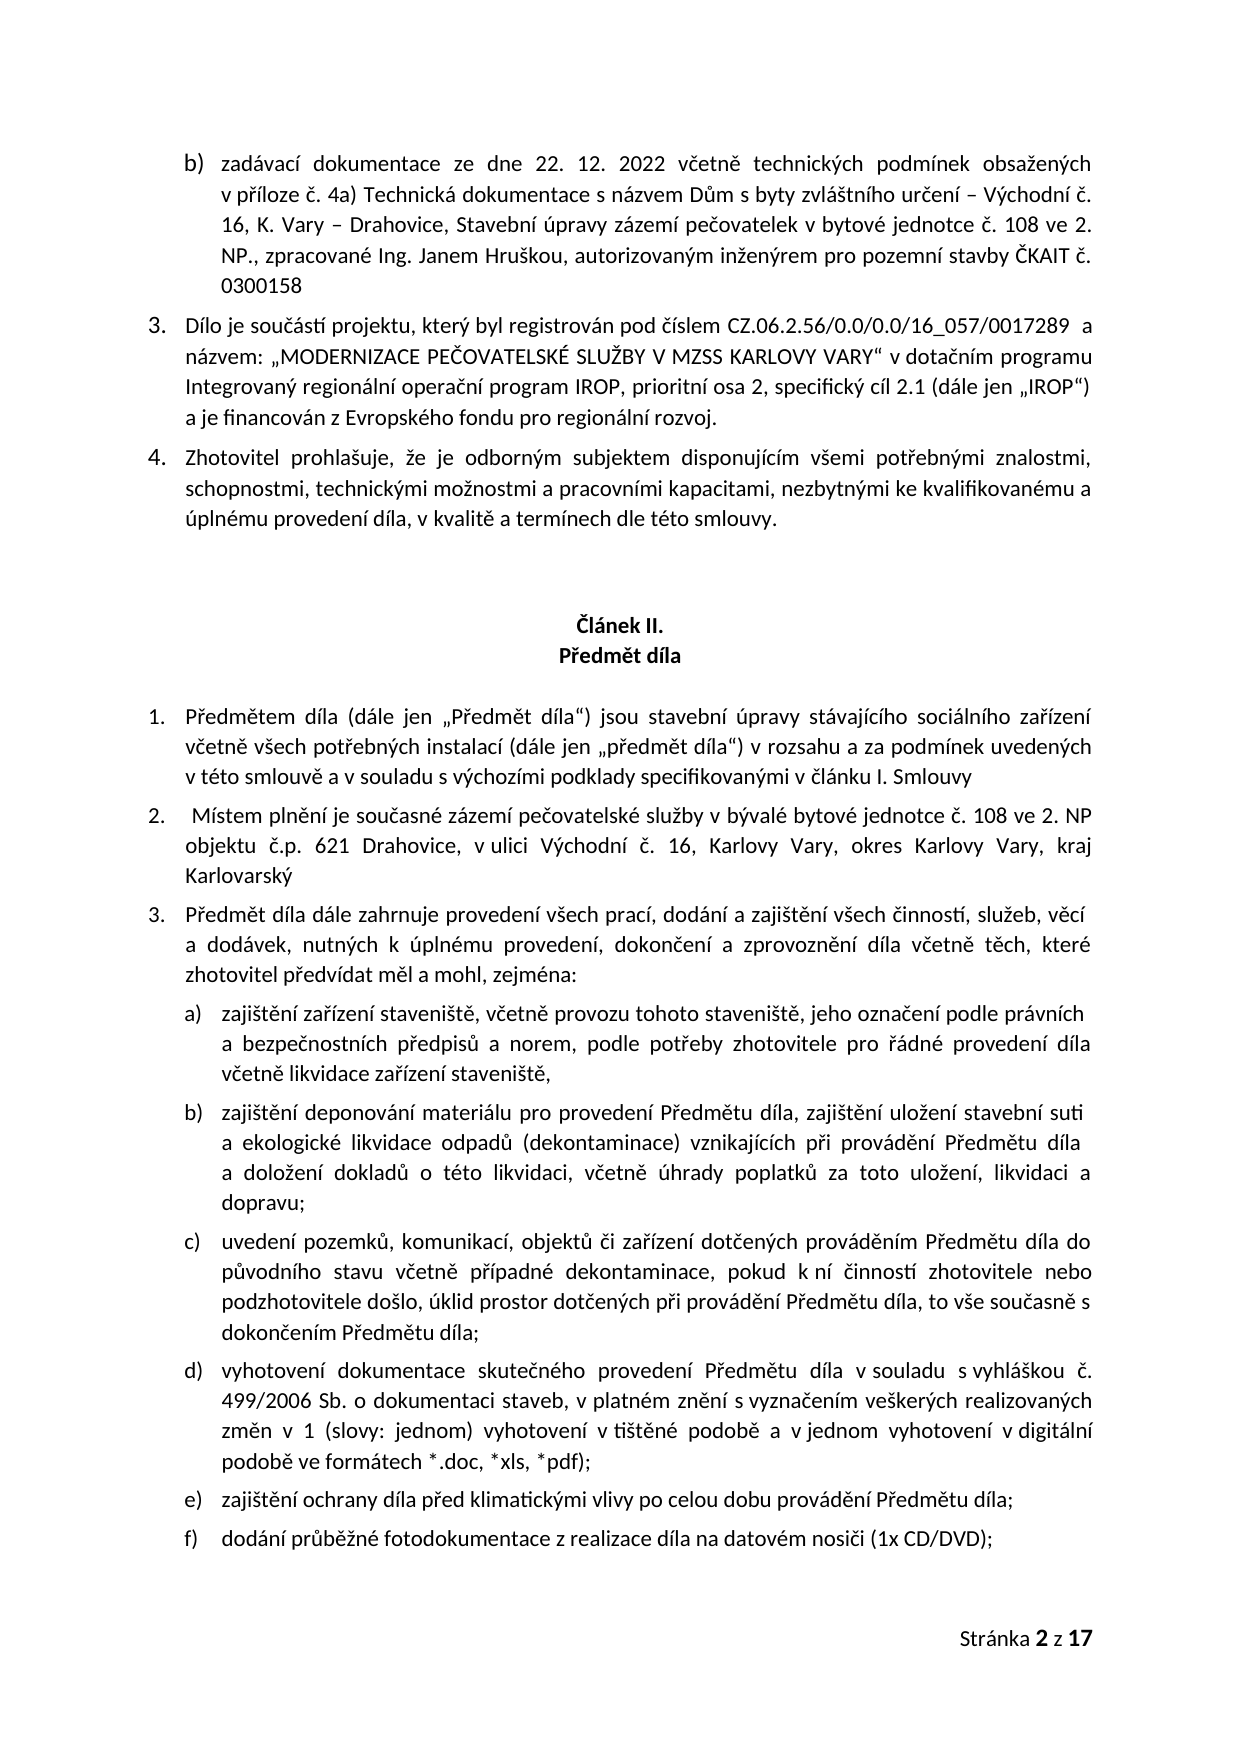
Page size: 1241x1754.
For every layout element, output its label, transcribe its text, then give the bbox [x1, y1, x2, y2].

list dodání průběžné fotodokumentace z realizace díla na datovém nosiči (1x CD/DVD); [184, 1524, 1093, 1552]
text Článek II. [148, 611, 1093, 639]
text Předmět díla [148, 642, 1093, 669]
list Předmětem díla (dále jen „Předmět díla“) jsou stavební úpravy stávajícího sociálního zařízení včetně všech potřebných instalací (dále jen „předmět díla“) v rozsahu a za podmínek uvedených v této smlouvě a v souladu s výchozími podklady specifikovanými v článku I. Smlouvy [148, 702, 1093, 790]
list zadávací dokumentace ze dne 22. 12. 2022 včetně technických podmínek obsažených v příloze č. 4a) Technická dokumentace s názvem Dům s byty zvláštního určení – Východní č. 16, K. Vary – Drahovice, Stavební úpravy zázemí pečovatelek v bytové jednotce č. 108 ve 2. NP., zpracované Ing. Janem Hruškou, autorizovaným inženýrem pro pozemní stavby ČKAIT č. 0300158 [184, 148, 1093, 299]
list vyhotovení dokumentace skutečného provedení Předmětu díla v souladu s vyhláškou č. 499/2006 Sb. o dokumentaci staveb, v platném znění s vyznačením veškerých realizovaných změn v 1 (slovy: jednom) vyhotovení v tištěné podobě a v jednom vyhotovení v digitální podobě ve formátech *.doc, *xls, *pdf); [184, 1356, 1093, 1475]
list zajištění deponování materiálu pro provedení Předmětu díla, zajištění uložení stavební suti a ekologické likvidace odpadů (dekontaminace) vznikajících při provádění Předmětu díla a doložení dokladů o této likvidaci, včetně úhrady poplatků za toto uložení, likvidaci a dopravu; [184, 1098, 1093, 1216]
list Zhotovitel prohlašuje, že je odborným subjektem disponujícím všemi potřebnými znalostmi, schopnostmi, technickými možnostmi a pracovními kapacitami, nezbytnými ke kvalifikovanému a úplnému provedení díla, v kvalitě a termínech dle této smlouvy. [148, 441, 1093, 532]
list zajištění ochrany díla před klimatickými vlivy po celou dobu provádění Předmětu díla; [184, 1485, 1093, 1513]
list zajištění zařízení staveniště, včetně provozu tohoto staveniště, jeho označení podle právních a bezpečnostních předpisů a norem, podle potřeby zhotovitele pro řádné provedení díla včetně likvidace zařízení staveniště, [184, 999, 1093, 1087]
list Dílo je součástí projektu, který byl registrován pod číslem CZ.06.2.56/0.0/0.0/16_057/0017289 a názvem: „MODERNIZACE PEČOVATELSKÉ SLUŽBY V MZSS KARLOVY VARY“ v dotačním programu Integrovaný regionální operační program IROP, prioritní osa 2, specifický cíl 2.1 (dále jen „IROP“) a je financován z Evropského fondu pro regionální rozvoj. [148, 309, 1093, 431]
list uvedení pozemků, komunikací, objektů či zařízení dotčených prováděním Předmětu díla do původního stavu včetně případné dekontaminace, pokud k ní činností zhotovitele nebo podzhotovitele došlo, úklid prostor dotčených při provádění Předmětu díla, to vše současně s dokončením Předmětu díla; [184, 1227, 1093, 1346]
list Předmět díla dále zahrnuje provedení všech prací, dodání a zajištění všech činností, služeb, věcí a dodávek, nutných k úplnému provedení, dokončení a zprovoznění díla včetně těch, které zhotovitel předvídat měl a mohl, zejména: [148, 900, 1093, 988]
list Místem plnění je současné zázemí pečovatelské služby v bývalé bytové jednotce č. 108 ve 2. NP objektu č.p. 621 Drahovice, v ulici Východní č. 16, Karlovy Vary, okres Karlovy Vary, kraj Karlovarský [148, 801, 1093, 889]
